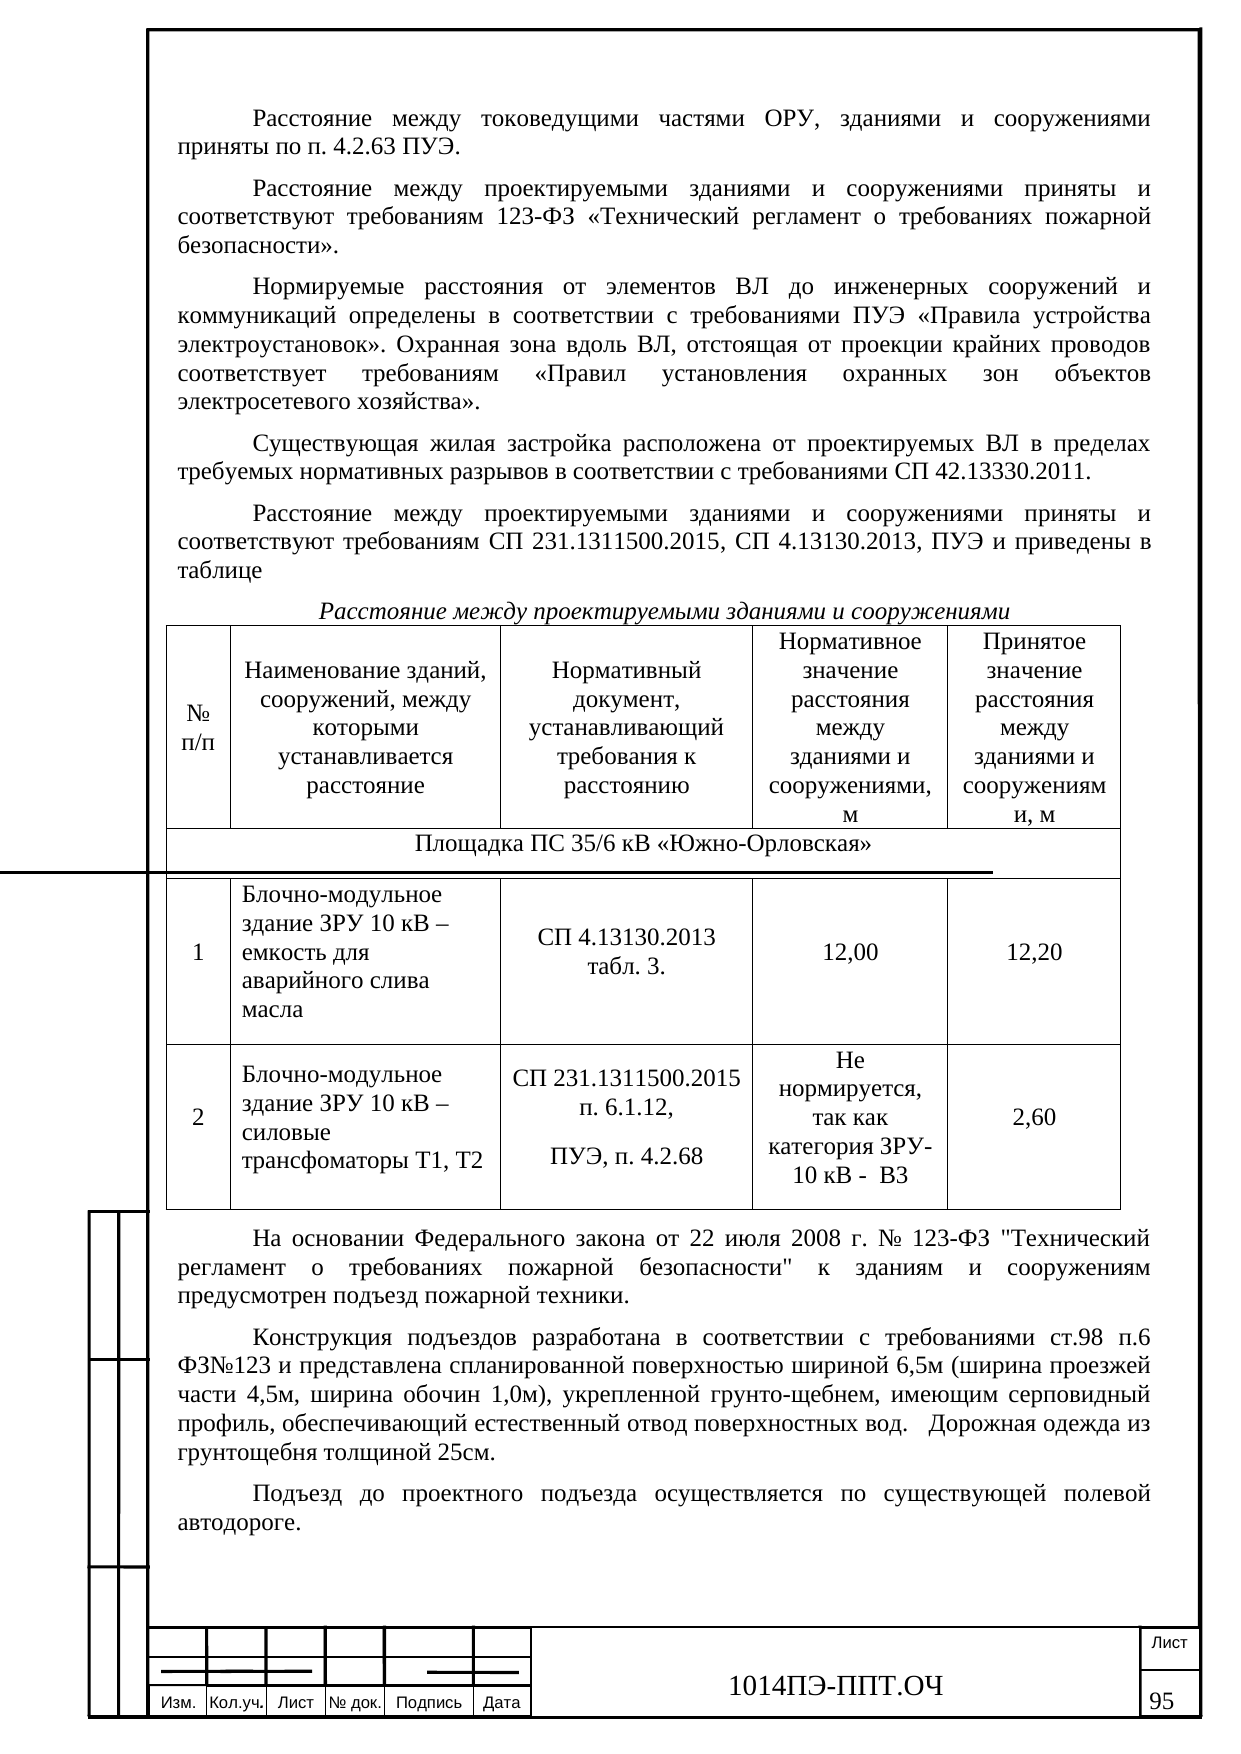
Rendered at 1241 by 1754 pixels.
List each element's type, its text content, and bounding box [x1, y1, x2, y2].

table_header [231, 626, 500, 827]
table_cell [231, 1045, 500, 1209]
text Расстояние между проектируемыми зданиями и сооружениями приняты и соответствуют требованиям СП 231.1311500.2015, СП 4.13130.2013, ПУЭ и приведены в таблице [177, 498, 1152, 584]
text На основании Федерального закона от 22 июля 2008 г. № 123-ФЗ "Технический регламент о требованиях пожарной безопасности" к зданиям и сооружениям предусмотрен подъезд пожарной техники. [177, 1223, 1152, 1309]
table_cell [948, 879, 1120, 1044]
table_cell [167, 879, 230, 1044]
text Подъезд до проектного подъезда осуществляется по существующей полевой автодороге. [177, 1478, 1152, 1535]
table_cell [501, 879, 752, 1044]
text Конструкция подъездов разработана в соответствии с требованиями ст.98 п.6 ФЗ№123 и представлена спланированной поверхностью шириной 6,5м (ширина проезжей части 4,5м, ширина обочин 1,0м), укрепленной грунто-щебнем, имеющим серповидный профиль, обеспечивающий естественный отвод поверхностных вод. Дорожная одежда из грунтощебня толщиной 25см. [177, 1322, 1152, 1465]
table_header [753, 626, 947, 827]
text Расстояние между проектируемыми зданиями и сооружениями [177, 596, 1152, 625]
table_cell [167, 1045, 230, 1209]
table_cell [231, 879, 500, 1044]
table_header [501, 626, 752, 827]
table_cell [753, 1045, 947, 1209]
text Расстояние между проектируемыми зданиями и сооружениями приняты и соответствуют требованиям 123-ФЗ «Технический регламент о требованиях пожарной безопасности». [177, 173, 1152, 259]
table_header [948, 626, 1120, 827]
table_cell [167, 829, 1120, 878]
text Нормируемые расстояния от элементов ВЛ до инженерных сооружений и коммуникаций определены в соответствии с требованиями ПУЭ «Правила устройства электроустановок». Охранная зона вдоль ВЛ, отстоящая от проекции крайних проводов соответствует требованиям «Правил установления охранных зон объектов электросетевого хозяйства». [177, 271, 1152, 415]
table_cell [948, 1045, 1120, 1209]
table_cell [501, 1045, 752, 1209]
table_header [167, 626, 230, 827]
text Расстояние между токоведущими частями ОРУ, зданиями и сооружениями приняты по п. 4.2.63 ПУЭ. [177, 103, 1152, 160]
text Существующая жилая застройка расположена от проектируемых ВЛ в пределах требуемых нормативных разрывов в соответствии с требованиями СП 42.13330.2011. [177, 428, 1152, 485]
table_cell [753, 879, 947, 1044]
